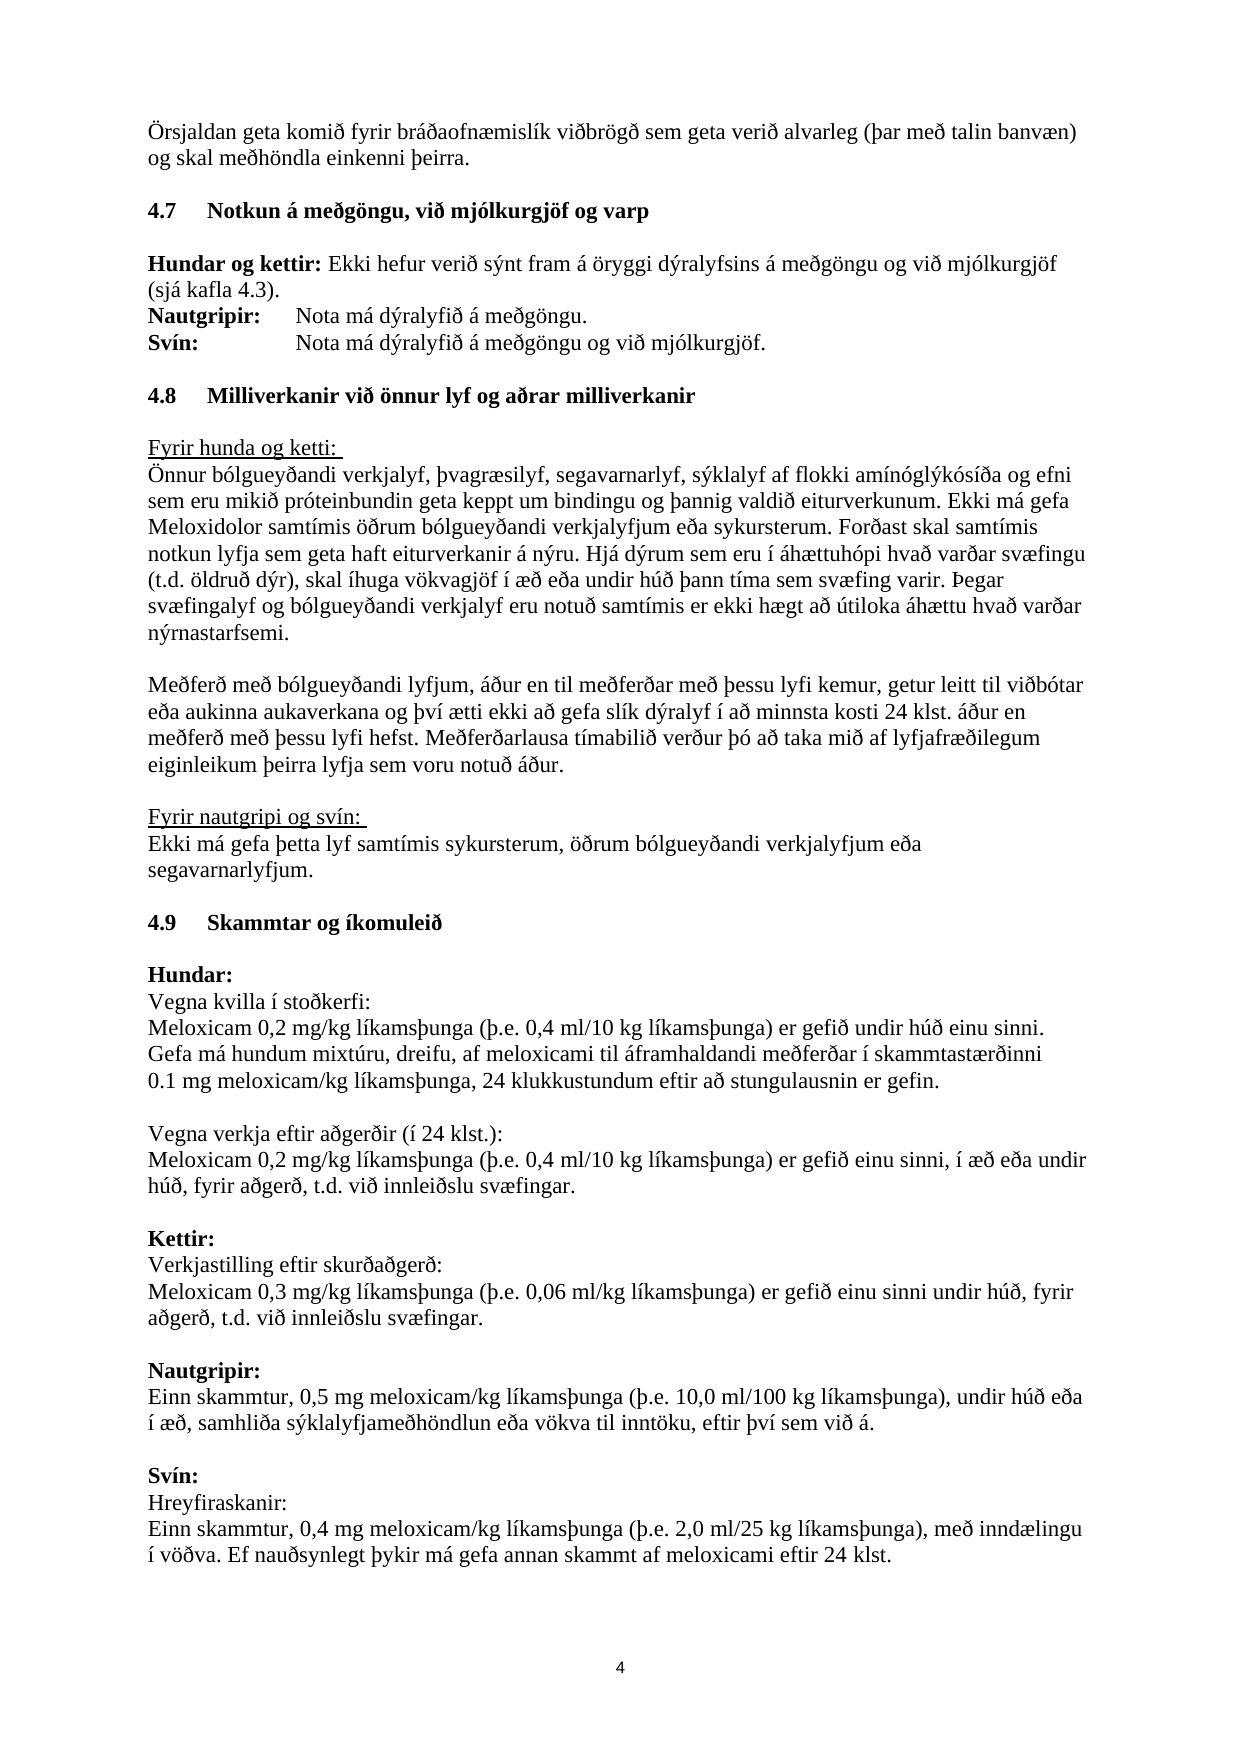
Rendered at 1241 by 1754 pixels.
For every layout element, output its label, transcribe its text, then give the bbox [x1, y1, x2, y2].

text Hreyfiraskanir: [148, 1488, 1092, 1515]
text Vegna verkja eftir aðgerðir (í 24 klst.): [148, 1119, 1092, 1146]
text Meloxicam 0,2 mg/kg líkamsþunga (þ.e. 0,4 ml/10 kg líkamsþunga) er gefið undir húð einu sinni. [148, 1014, 1092, 1041]
text Meðferð með bólgueyðandi lyfjum, áður en til meðferðar með þessu lyfi kemur, getur leitt til viðbótar eða aukinna aukaverkana og því ætti ekki að gefa slík dýralyf í að minnsta kosti 24 klst. áður en meðferð með þessu lyfi hefst. Meðferðarlausa tímabilið verður þó að taka mið af lyfjafræðilegum eiginleikum þeirra lyfja sem voru notuð áður. [148, 672, 1092, 777]
text Svín: Nota má dýralyfið á meðgöngu og við mjólkurgjöf. [148, 329, 1092, 355]
text Svín: [148, 1462, 1092, 1488]
text Gefa má hundum mixtúru, dreifu, af meloxicami til áframhaldandi meðferðar í skammtastærðinni 0.1 mg meloxicam/kg líkamsþunga, 24 klukkustundum eftir að stungulausnin er gefin. [148, 1041, 1092, 1093]
text 4.7 Notkun á meðgöngu, við mjólkurgjöf og varp [148, 197, 1092, 223]
text Fyrir hunda og ketti: [148, 434, 1092, 461]
text Önnur bólgueyðandi verkjalyf, þvagræsilyf, segavarnarlyf, sýklalyf af flokki amínóglýkósíða og efni sem eru mikið próteinbundin geta keppt um bindingu og þannig valdið eiturverkunum. Ekki má gefa Meloxidolor samtímis öðrum bólgueyðandi verkjalyfjum eða sykursterum. Forðast skal samtímis notkun lyfja sem geta haft eiturverkanir á nýru. Hjá dýrum sem eru í áhættuhópi hvað varðar svæfingu (t.d. öldruð dýr), skal íhuga vökvagjöf í æð eða undir húð þann tíma sem svæfing varir. Þegar svæfingalyf og bólgueyðandi verkjalyf eru notuð samtímis er ekki hægt að útiloka áhættu hvað varðar nýrnastarfsemi. [148, 461, 1092, 645]
text Hundar og kettir: Ekki hefur verið sýnt fram á öryggi dýralyfsins á meðgöngu og við mjólkurgjöf (sjá kafla 4.3). [148, 250, 1092, 303]
text Hundar: [148, 961, 1092, 988]
text 4.9 Skammtar og íkomuleið [148, 909, 1092, 935]
text Örsjaldan geta komið fyrir bráðaofnæmislík viðbrögð sem geta verið alvarleg (þar með talin banvæn) og skal meðhöndla einkenni þeirra. [148, 118, 1092, 171]
text Meloxicam 0,2 mg/kg líkamsþunga (þ.e. 0,4 ml/10 kg líkamsþunga) er gefið einu sinni, í æð eða undir húð, fyrir aðgerð, t.d. við innleiðslu svæfingar. [148, 1146, 1092, 1199]
text 4.8 Milliverkanir við önnur lyf og aðrar milliverkanir [148, 382, 1092, 408]
text Meloxicam 0,3 mg/kg líkamsþunga (þ.e. 0,06 ml/kg líkamsþunga) er gefið einu sinni undir húð, fyrir aðgerð, t.d. við innleiðslu svæfingar. [148, 1278, 1092, 1330]
text Einn skammtur, 0,4 mg meloxicam/kg líkamsþunga (þ.e. 2,0 ml/25 kg líkamsþunga), með inndælingu í vöðva. Ef nauðsynlegt þykir má gefa annan skammt af meloxicami eftir 24 klst. [148, 1515, 1092, 1568]
text Ekki má gefa þetta lyf samtímis sykursterum, öðrum bólgueyðandi verkjalyfjum eða segavarnarlyfjum. [148, 830, 1092, 882]
text Nautgripir: [148, 1357, 1092, 1383]
text Vegna kvilla í stoðkerfi: [148, 988, 1092, 1014]
text Nautgripir: Nota má dýralyfið á meðgöngu. [148, 303, 1092, 329]
text Fyrir nautgripi og svín: [148, 803, 1092, 830]
text Kettir: [148, 1225, 1092, 1251]
text Verkjastilling eftir skurðaðgerð: [148, 1251, 1092, 1278]
text Einn skammtur, 0,5 mg meloxicam/kg líkamsþunga (þ.e. 10,0 ml/100 kg líkamsþunga), undir húð eða í æð, samhliða sýklalyfjameðhöndlun eða vökva til inntöku, eftir því sem við á. [148, 1383, 1092, 1436]
